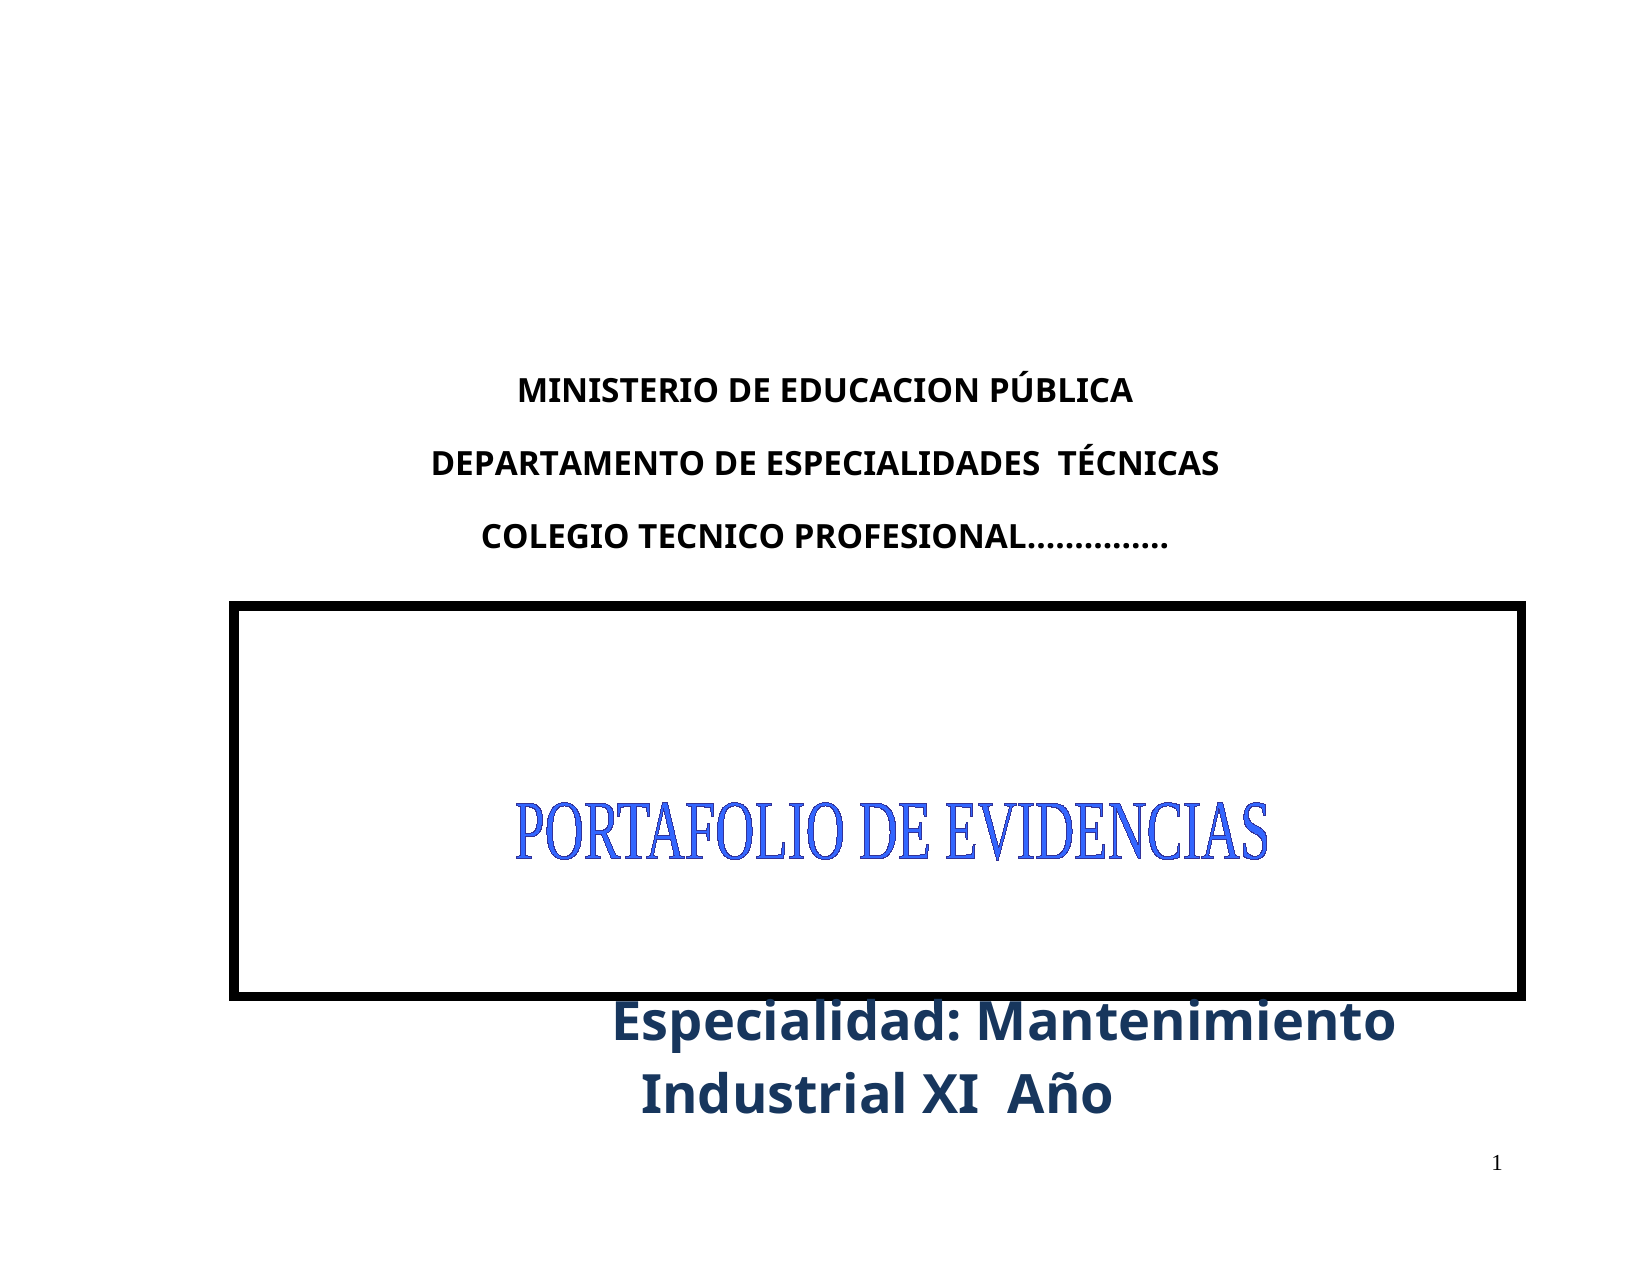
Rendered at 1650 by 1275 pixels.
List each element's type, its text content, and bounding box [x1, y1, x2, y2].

text MINISTERIO DE EDUCACION PÚBLICA [148, 367, 1502, 412]
text DEPARTAMENTO DE ESPECIALIDADES TÉCNICAS [148, 440, 1502, 485]
text COLEGIO TECNICO PROFESIONAL…………… [148, 513, 1502, 558]
